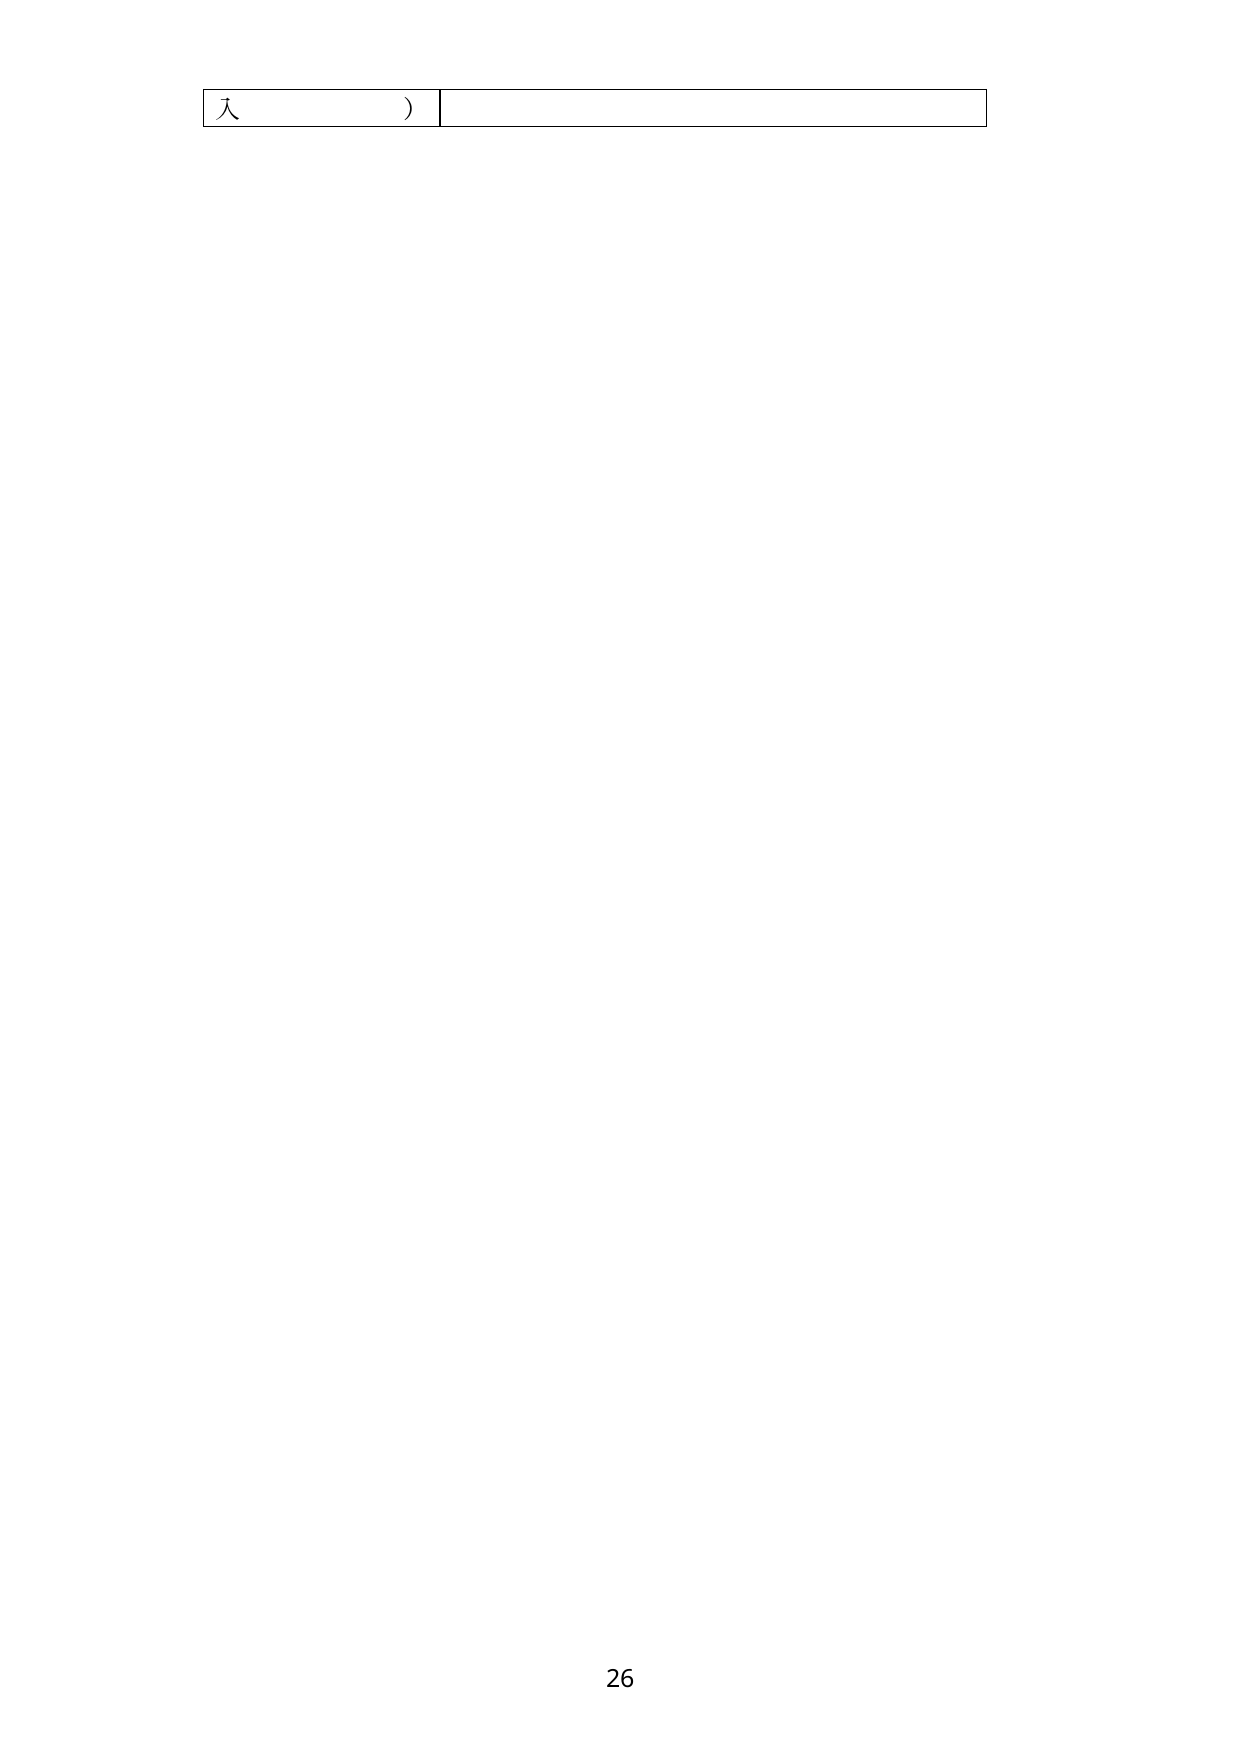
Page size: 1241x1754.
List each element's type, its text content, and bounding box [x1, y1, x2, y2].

table_cell 口座名義人 （カタカナで記入） [204, 90, 439, 126]
table_cell [441, 90, 986, 126]
